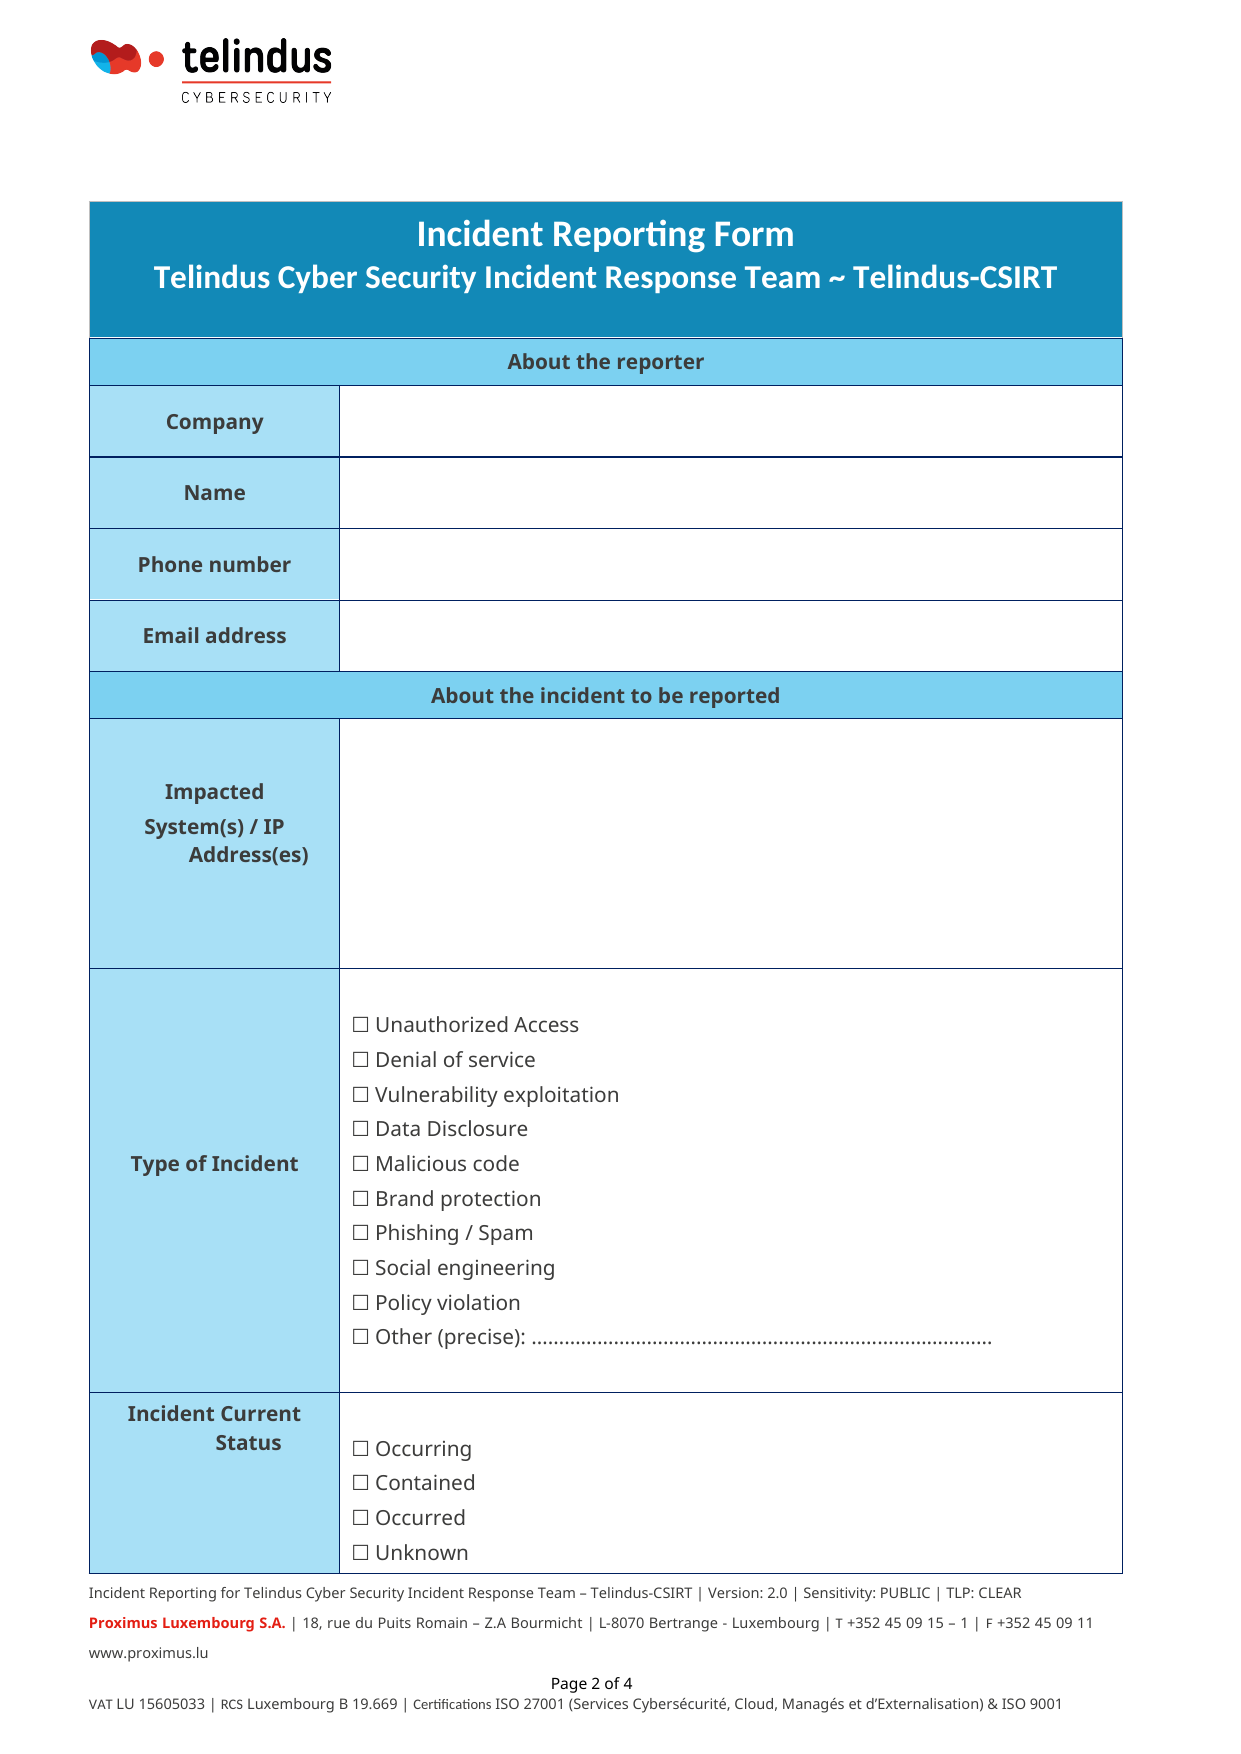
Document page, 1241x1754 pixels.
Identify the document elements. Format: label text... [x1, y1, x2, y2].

table_cell Unauthorized Access Denial of service Vulnerability exploitation Data Disclosure Malicious code Brand protection Phishing / Spam Social engineering Policy violation Other (precise): ………………………………………………………………………… [340, 969, 1122, 1392]
table_cell Phone number [90, 529, 339, 599]
table_cell Email address [90, 601, 339, 671]
table_cell Type of Incident [90, 969, 339, 1392]
table_cell [340, 601, 1122, 671]
table_cell [340, 529, 1122, 599]
table_cell About the incident to be reported [90, 672, 1122, 718]
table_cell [90, 1393, 339, 1573]
table_cell [340, 719, 1122, 968]
table_cell [340, 458, 1122, 528]
table_cell About the reporter [90, 339, 1122, 385]
table_header Incident Reporting Form Telindus Cyber Security Incident Response Team ~ Telindus-CSIRT [90, 202, 1122, 337]
table_cell Company [90, 386, 339, 456]
table_cell Impacted System(s) / IP Address(es) [90, 719, 339, 968]
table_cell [340, 1393, 1122, 1573]
picture [88, 30, 339, 110]
table_cell Name [90, 458, 339, 528]
table_cell [340, 386, 1122, 456]
